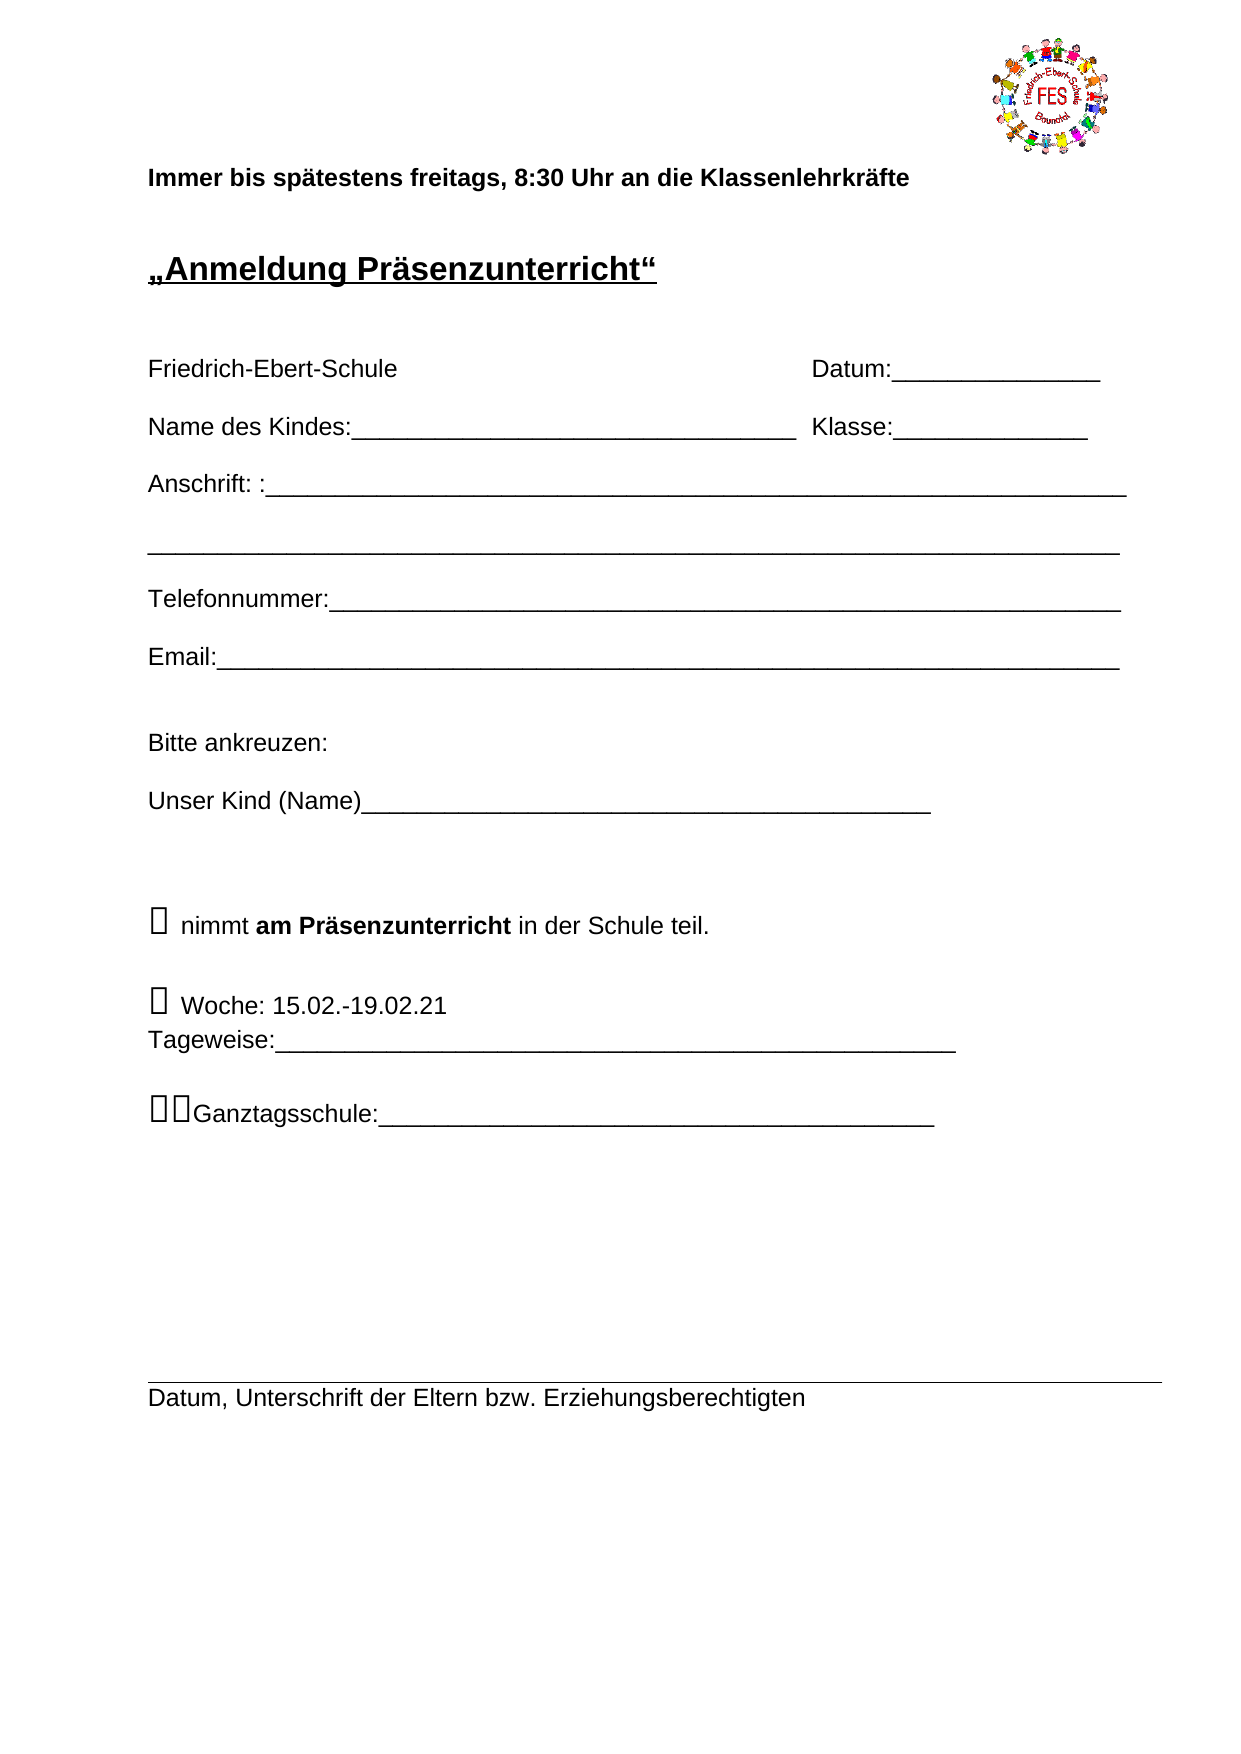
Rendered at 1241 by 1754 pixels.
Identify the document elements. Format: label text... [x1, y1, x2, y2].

text Bitte ankreuzen: [148, 728, 1162, 757]
text  Woche: 15.02.-19.02.21 [148, 974, 1162, 1025]
text Immer bis spätestens freitags, 8:30 Uhr an die Klassenlehrkräfte [148, 162, 1162, 191]
text  nimmt am Präsenzunterricht in der Schule teil. [148, 894, 1162, 945]
text Name des Kindes:________________________________ Klasse:______________ [148, 412, 1162, 441]
text Email:_________________________________________________________________ [148, 642, 1162, 671]
text Telefonnummer:_________________________________________________________ [148, 584, 1162, 613]
text Datum, Unterschrift der Eltern bzw. Erziehungsberechtigten [148, 1383, 1162, 1412]
text Anschrift: :______________________________________________________________ [148, 469, 1162, 498]
text „Anmeldung Präsenzunterricht“ [148, 249, 1162, 287]
picture [990, 35, 1110, 157]
text ______________________________________________________________________ [148, 527, 1162, 556]
text Tageweise:_________________________________________________ [148, 1025, 1162, 1054]
text Ganztagsschule:________________________________________ [148, 1082, 1162, 1133]
text Friedrich-Ebert-Schule Datum:_______________ [148, 354, 1162, 383]
text Unser Kind (Name)_________________________________________ [148, 786, 1162, 814]
